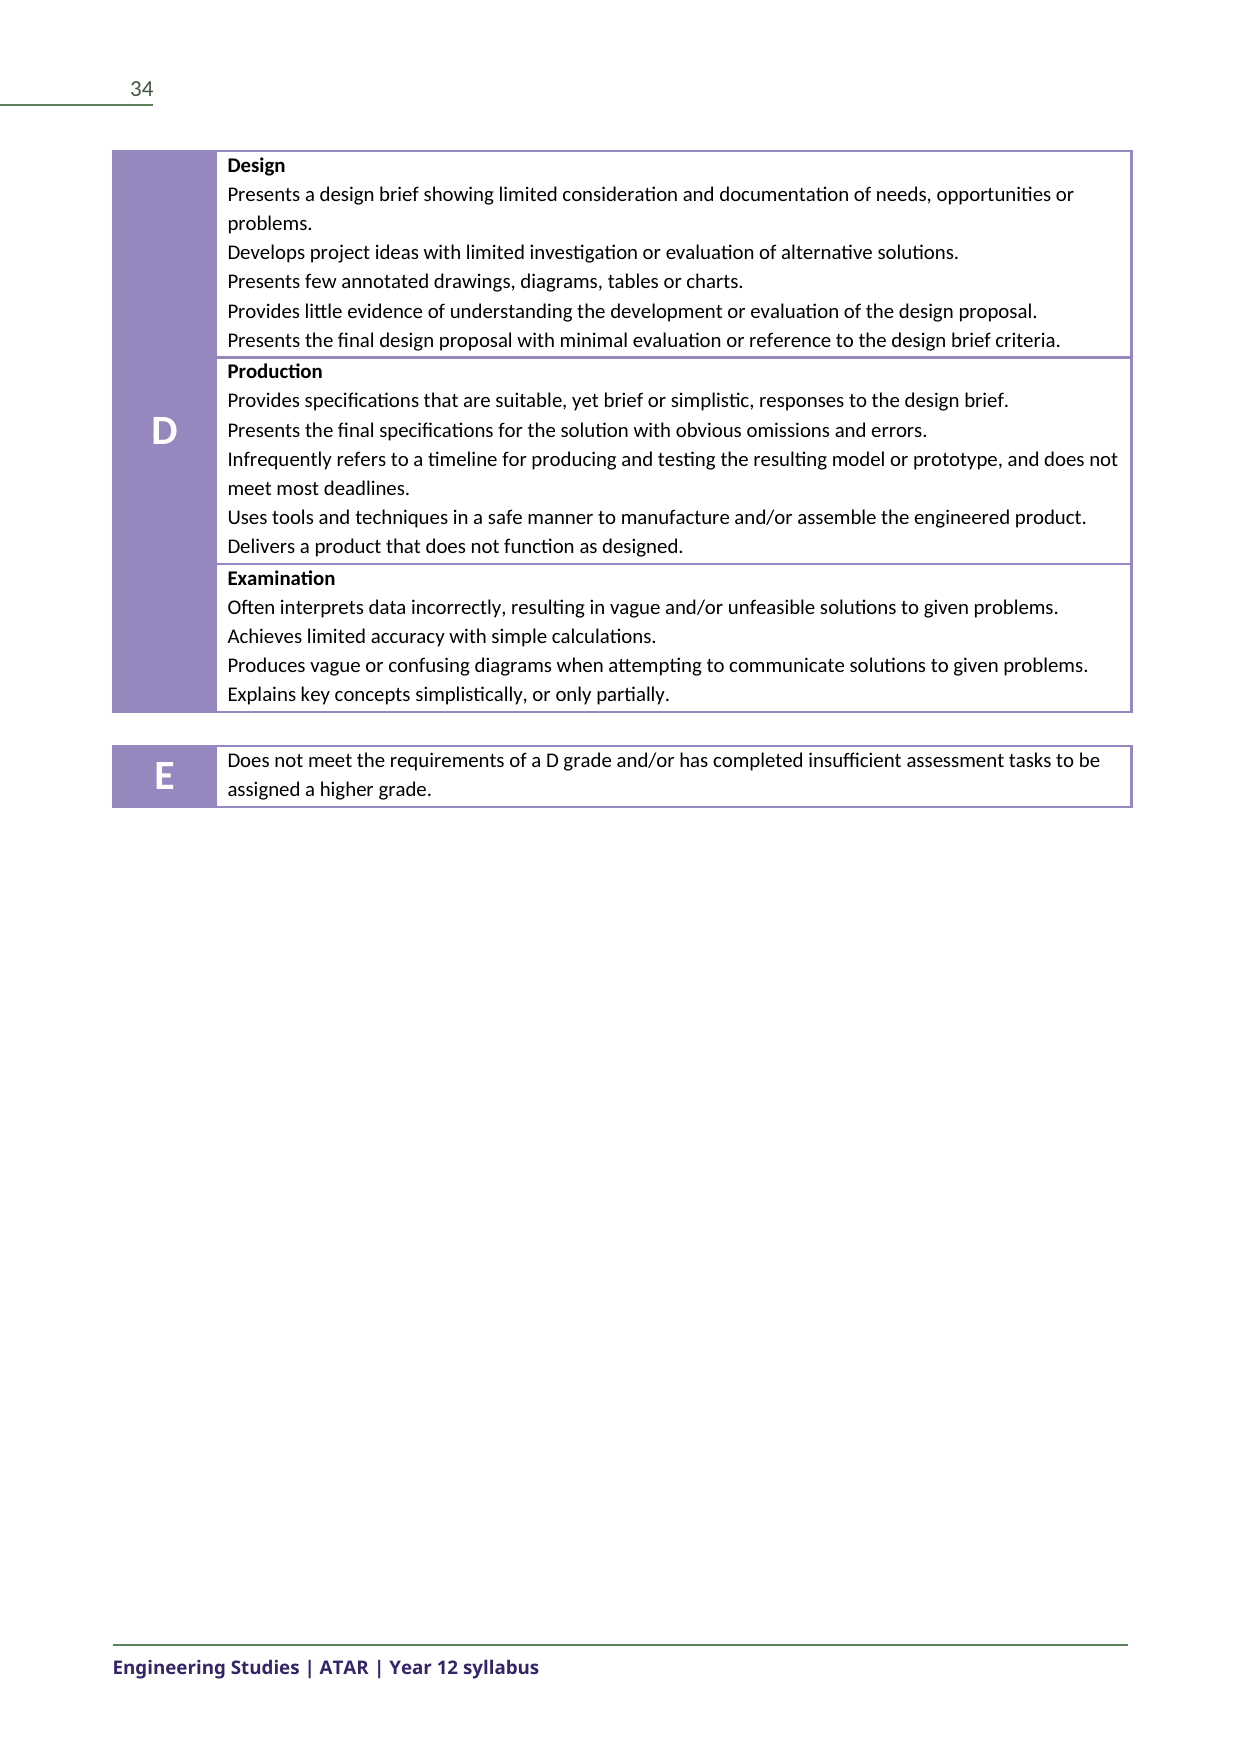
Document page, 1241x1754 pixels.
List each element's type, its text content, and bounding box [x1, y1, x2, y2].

table_cell Design Presents a design brief showing limited consideration and documentation of needs, opportunities or problems. Develops project ideas with limited investigation or evaluation of alternative solutions. Presents few annotated drawings, diagrams, tables or charts. Provides little evidence of understanding the development or evaluation of the design proposal. Presents the final design proposal with minimal evaluation or reference to the design brief criteria. [217, 152, 1130, 356]
table_cell D [114, 152, 215, 711]
table_cell Production Provides specifications that are suitable, yet brief or simplistic, responses to the design brief. Presents the final specifications for the solution with obvious omissions and errors. Infrequently refers to a timeline for producing and testing the resulting model or prototype, and does not meet most deadlines. Uses tools and techniques in a safe manner to manufacture and/or assemble the engineered product. Delivers a product that does not function as designed. [217, 359, 1130, 563]
table_cell Examination Often interprets data incorrectly, resulting in vague and/or unfeasible solutions to given problems. Achieves limited accuracy with simple calculations. Produces vague or confusing diagrams when attempting to communicate solutions to given problems. Explains key concepts simplistically, or only partially. [217, 565, 1130, 711]
table_header Does not meet the requirements of a D grade and/or has completed insufficient assessment tasks to be assigned a higher grade. [217, 747, 1130, 806]
table_header E [114, 747, 215, 806]
